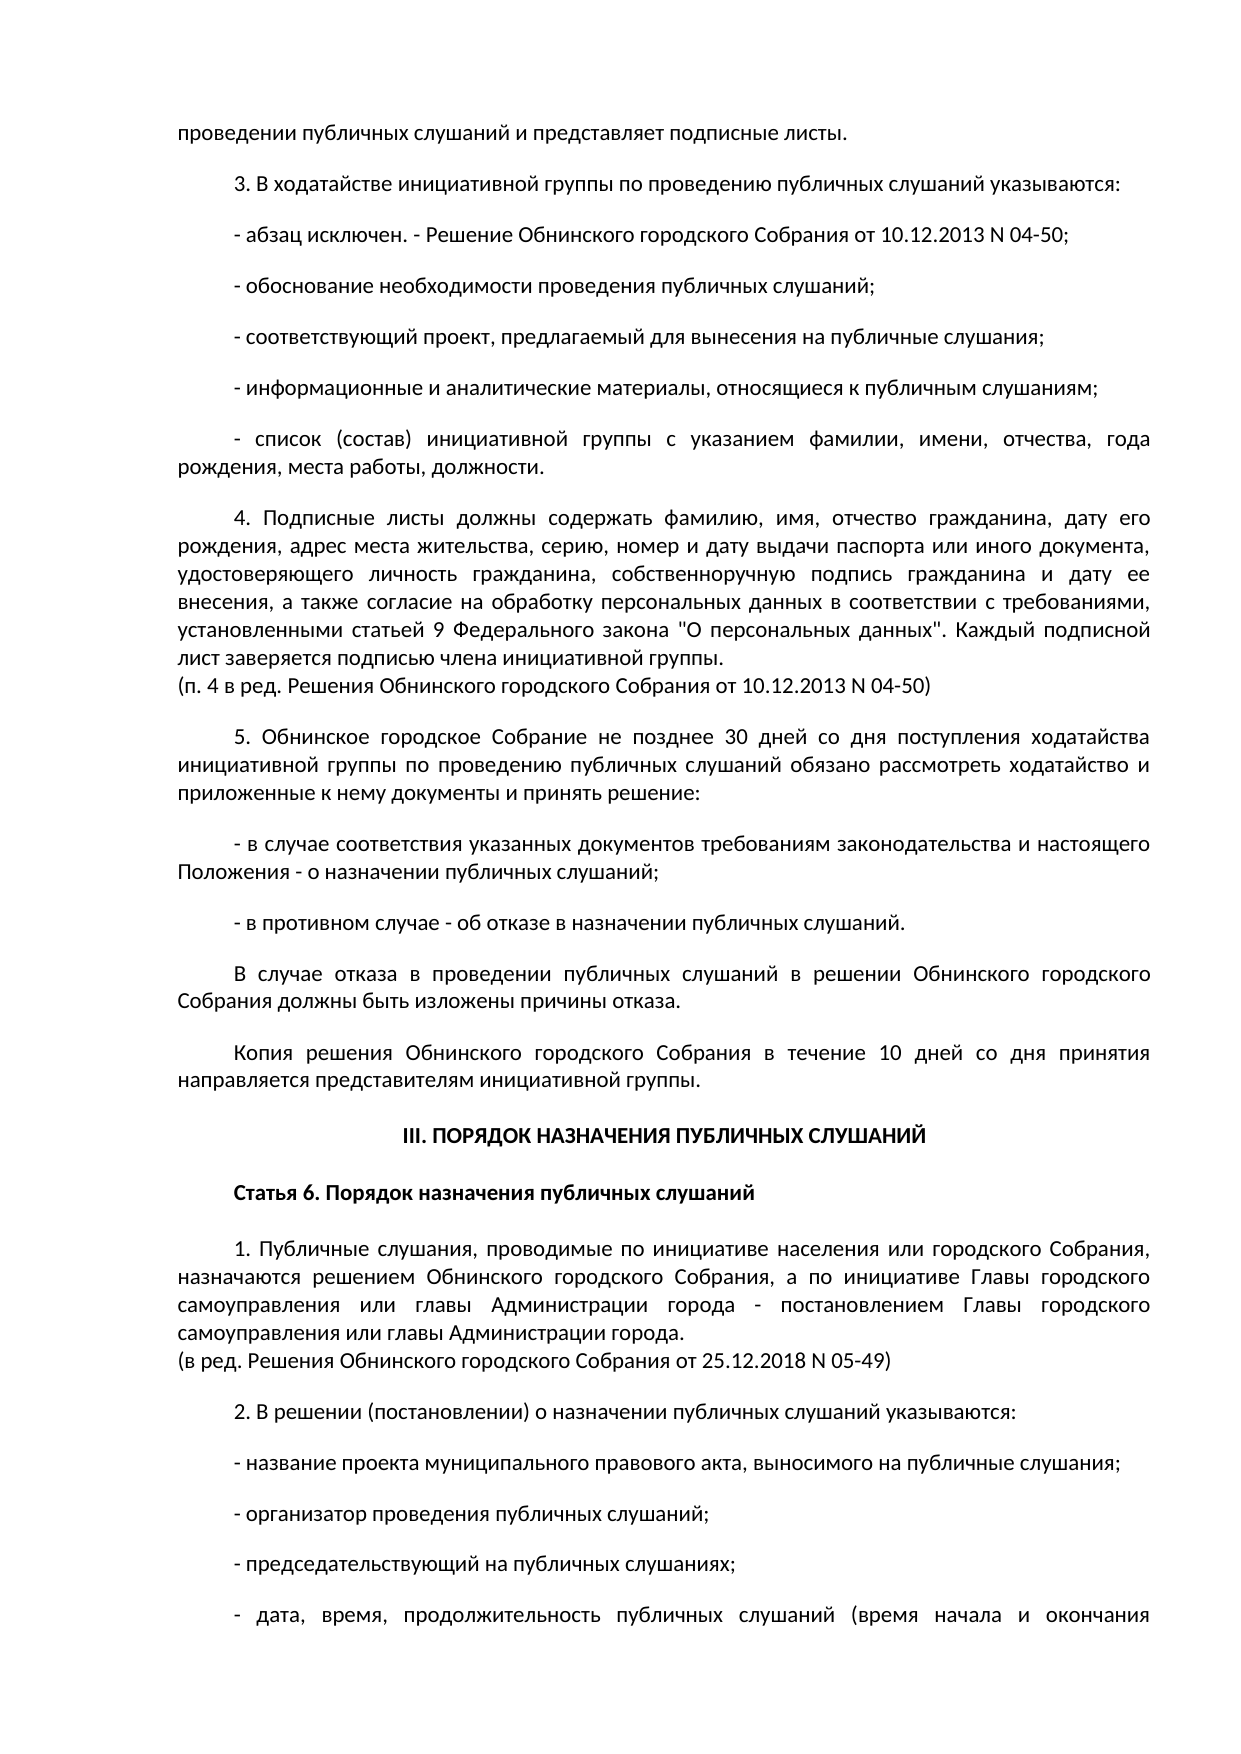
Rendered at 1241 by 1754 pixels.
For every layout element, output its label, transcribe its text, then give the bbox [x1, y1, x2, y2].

text - организатор проведения публичных слушаний; [177, 1499, 1152, 1527]
text (в ред. Решения Обнинского городского Собрания от 25.12.2018 N 05-49) [177, 1346, 1152, 1374]
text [177, 118, 1152, 146]
title Статья 6. Порядок назначения публичных слушаний [177, 1178, 1152, 1206]
title III. ПОРЯДОК НАЗНАЧЕНИЯ ПУБЛИЧНЫХ СЛУШАНИЙ [177, 1122, 1152, 1150]
text 4. Подписные листы должны содержать фамилию, имя, отчество гражданина, дату его рождения, адрес места жительства, серию, номер и дату выдачи паспорта или иного документа, удостоверяющего личность гражданина, собственноручную подпись гражданина и дату ее внесения, а также согласие на обработку персональных данных в соответствии с требованиями, установленными статьей 9 Федерального закона "О персональных данных". Каждый подписной лист заверяется подписью члена инициативной группы. [177, 503, 1152, 671]
text Копия решения Обнинского городского Собрания в течение 10 дней со дня принятия направляется представителям инициативной группы. [177, 1038, 1152, 1094]
text - название проекта муниципального правового акта, выносимого на публичные слушания; [177, 1448, 1152, 1476]
text (п. 4 в ред. Решения Обнинского городского Собрания от 10.12.2013 N 04-50) [177, 671, 1152, 699]
text - в случае соответствия указанных документов требованиям законодательства и настоящего Положения - о назначении публичных слушаний; [177, 829, 1152, 885]
text - информационные и аналитические материалы, относящиеся к публичным слушаниям; [177, 373, 1152, 401]
text - в противном случае - об отказе в назначении публичных слушаний. [177, 908, 1152, 936]
text - абзац исключен. - Решение Обнинского городского Собрания от 10.12.2013 N 04-50; [177, 220, 1152, 248]
text В случае отказа в проведении публичных слушаний в решении Обнинского городского Собрания должны быть изложены причины отказа. [177, 959, 1152, 1015]
text 1. Публичные слушания, проводимые по инициативе населения или городского Собрания, назначаются решением Обнинского городского Собрания, а по инициативе Главы городского самоуправления или главы Администрации города - постановлением Главы городского самоуправления или главы Администрации города. [177, 1234, 1152, 1346]
text - председательствующий на публичных слушаниях; [177, 1549, 1152, 1578]
text - обоснование необходимости проведения публичных слушаний; [177, 271, 1152, 299]
text 2. В решении (постановлении) о назначении публичных слушаний указываются: [177, 1397, 1152, 1425]
text - соответствующий проект, предлагаемый для вынесения на публичные слушания; [177, 322, 1152, 350]
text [177, 1601, 1152, 1628]
text 3. В ходатайстве инициативной группы по проведению публичных слушаний указываются: [177, 169, 1152, 197]
text 5. Обнинское городское Собрание не позднее 30 дней со дня поступления ходатайства инициативной группы по проведению публичных слушаний обязано рассмотреть ходатайство и приложенные к нему документы и принять решение: [177, 722, 1152, 806]
text - список (состав) инициативной группы с указанием фамилии, имени, отчества, года рождения, места работы, должности. [177, 424, 1152, 480]
